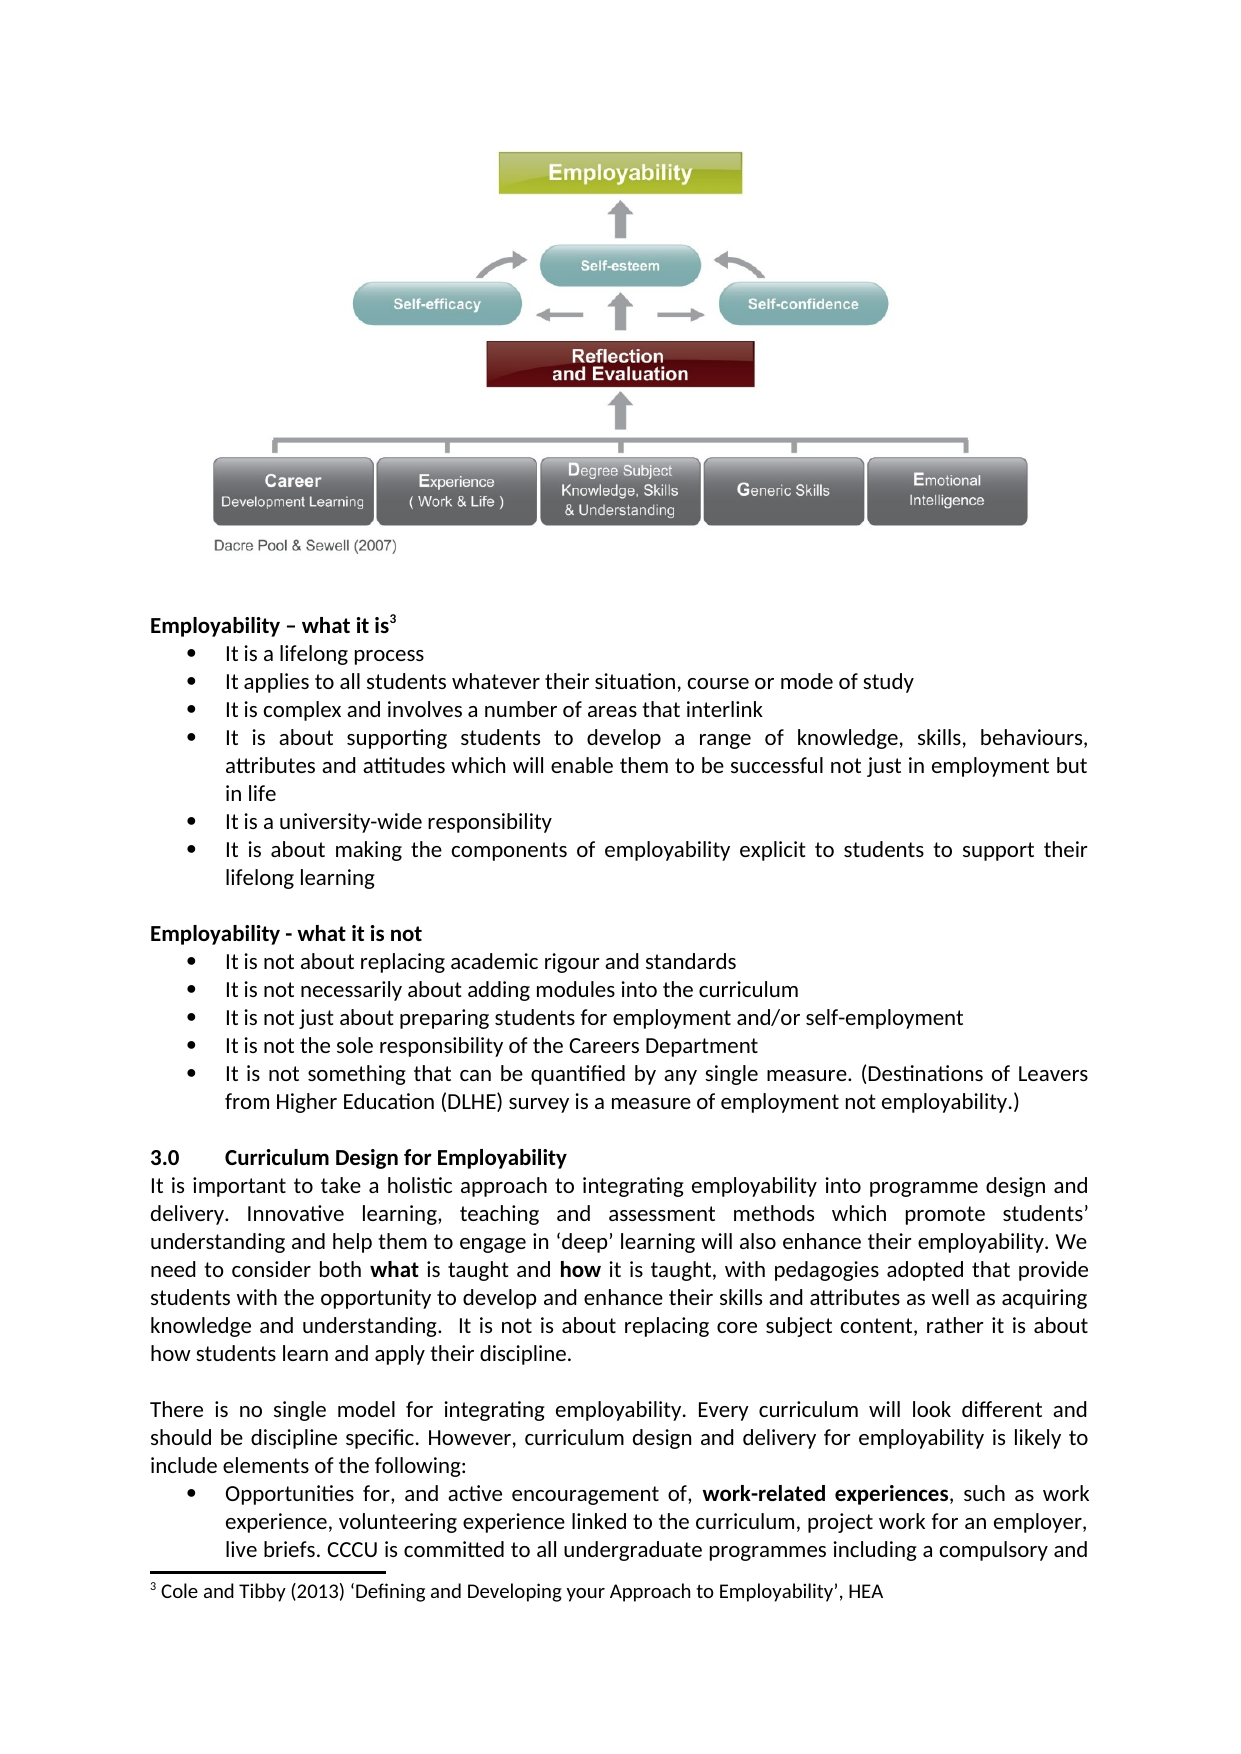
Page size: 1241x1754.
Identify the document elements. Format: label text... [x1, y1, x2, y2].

list It applies to all students whatever their situation, course or mode of study [187, 667, 1090, 695]
list It is about supporting students to develop a range of knowledge, skills, behaviours, attributes and attitudes which will enable them to be successful not just in employment but in life [187, 723, 1090, 807]
list It is complex and involves a number of areas that interlink [187, 695, 1090, 723]
list It is not about replacing academic rigour and standards [187, 947, 1090, 975]
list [187, 1479, 1090, 1563]
list It is not the sole responsibility of the Careers Department [187, 1031, 1090, 1059]
list It is a lifelong process [187, 639, 1090, 667]
text It is important to take a holistic approach to integrating employability into programme design and delivery. Innovative learning, teaching and assessment methods which promote students’ understanding and help them to engage in ‘deep’ learning will also enhance their employability. We need to consider both what is taught and how it is taught, with pedagogies adopted that provide students with the opportunity to develop and enhance their skills and attributes as well as acquiring knowledge and understanding. It is not is about replacing core subject content, rather it is about how students learn and apply their discipline. [150, 1171, 1090, 1367]
text Employability - what it is not [150, 919, 1090, 947]
list It is not just about preparing students for employment and/or self-employment [187, 1003, 1090, 1031]
list It is not something that can be quantified by any single measure. (Destinations of Leavers from Higher Education (DLHE) survey is a measure of employment not employability.) [187, 1059, 1090, 1115]
text There is no single model for integrating employability. Every curriculum will look different and should be discipline specific. However, curriculum design and delivery for employability is likely to include elements of the following: [150, 1395, 1090, 1479]
list It is not necessarily about adding modules into the curriculum [187, 975, 1090, 1003]
text Employability – what it is [150, 611, 1090, 639]
picture [209, 150, 1031, 555]
list It is about making the components of employability explicit to students to support their lifelong learning [187, 835, 1090, 891]
list It is a university-wide responsibility [187, 807, 1090, 835]
text 3.0 Curriculum Design for Employability [150, 1143, 1090, 1171]
